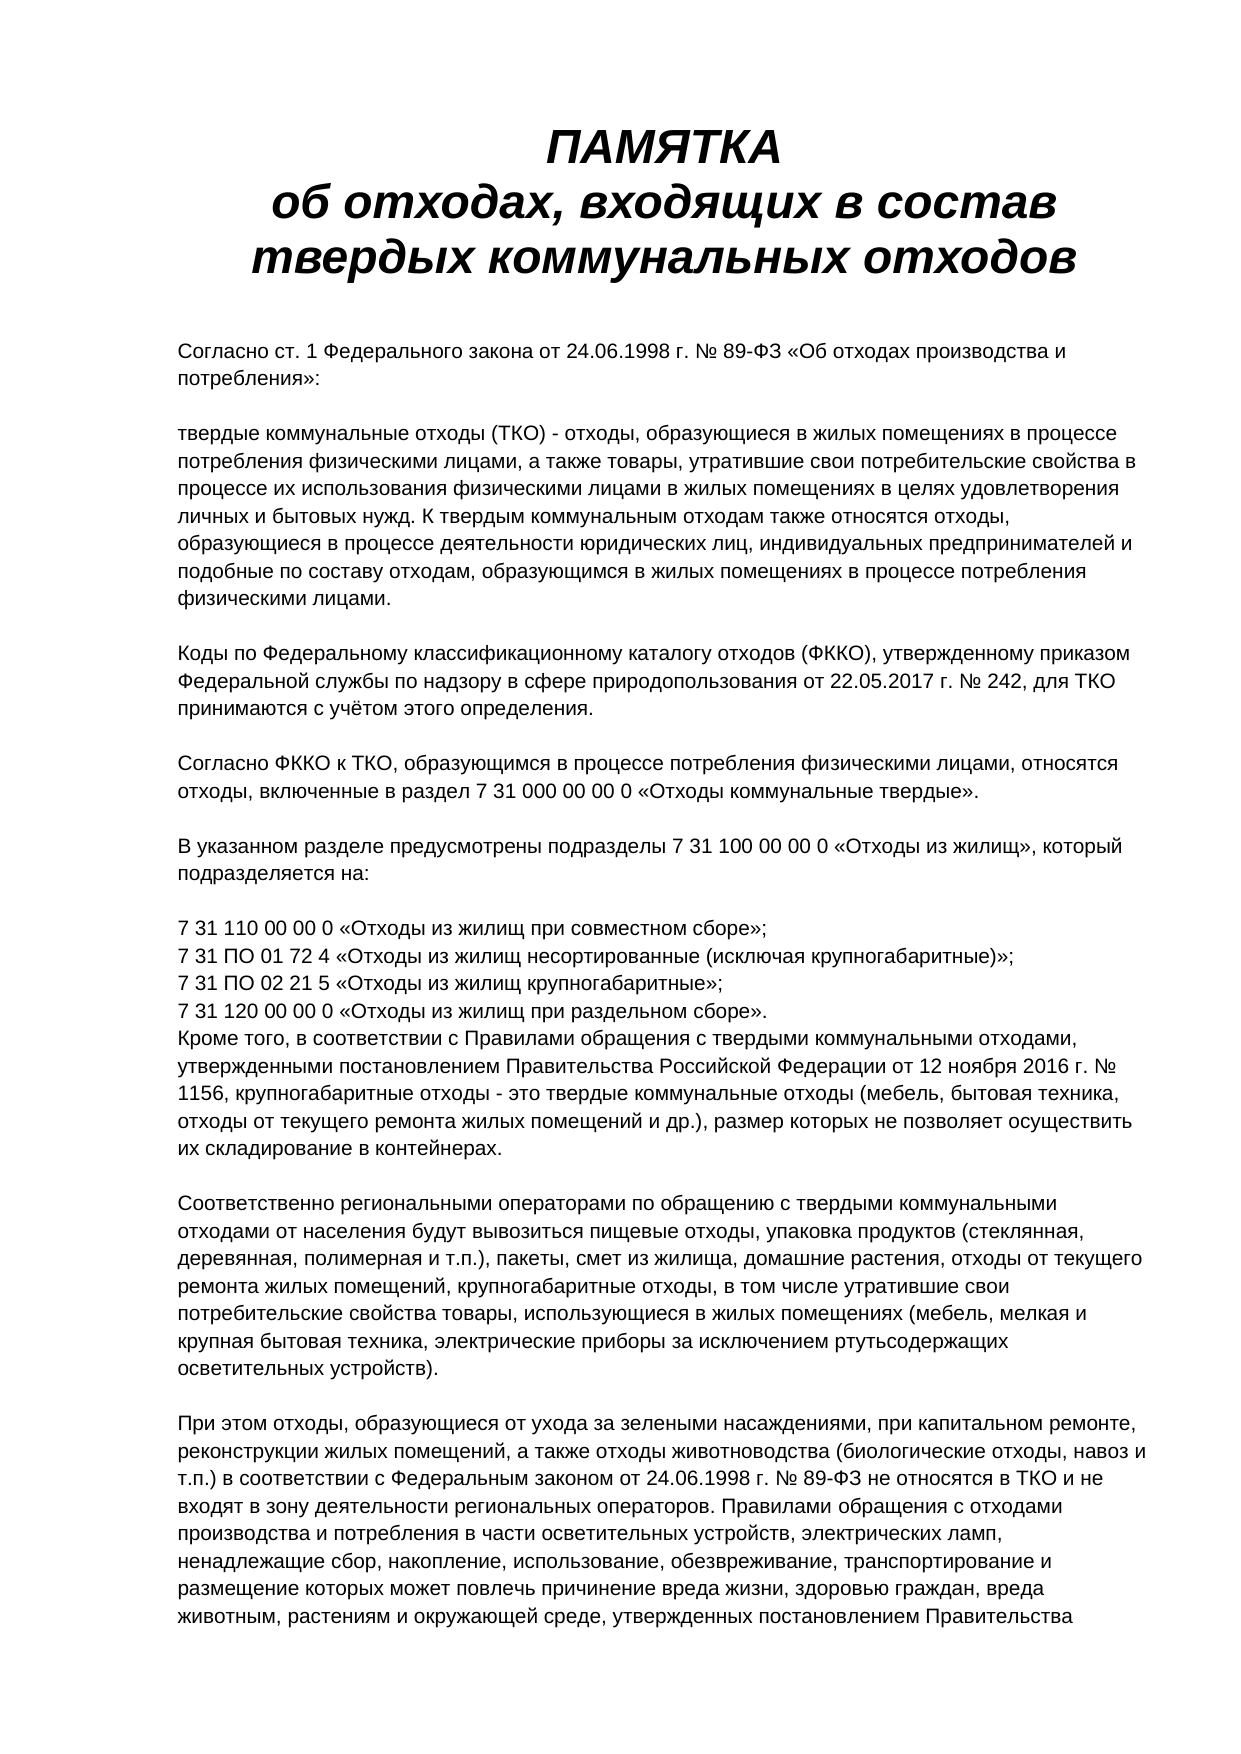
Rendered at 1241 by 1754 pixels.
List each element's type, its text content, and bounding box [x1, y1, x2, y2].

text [177, 283, 1152, 1627]
text об отходах, входящих в состав твердых коммунальных отходов [177, 173, 1152, 283]
text ПАМЯТКА [177, 118, 1152, 173]
